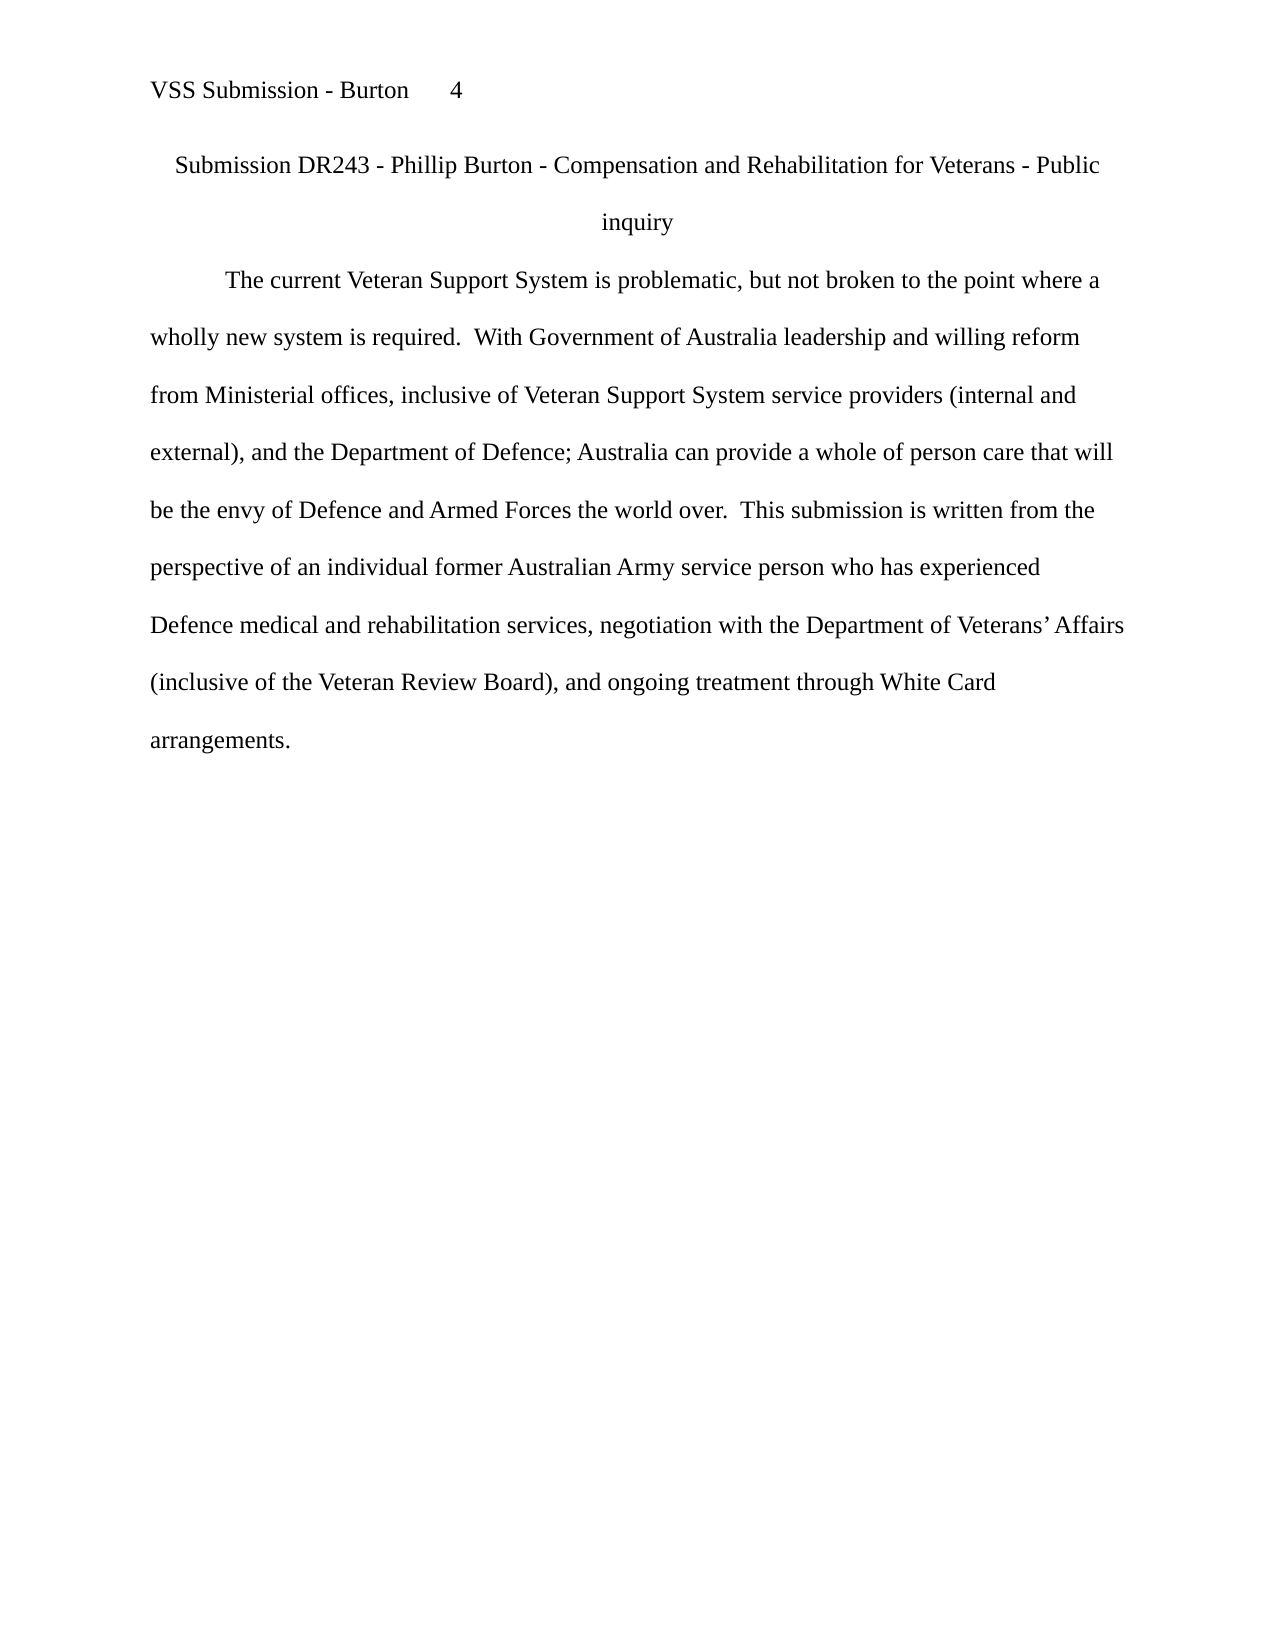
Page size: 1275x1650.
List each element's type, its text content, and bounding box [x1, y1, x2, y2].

text The current Veteran Support System is problematic, but not broken to the point where a wholly new system is required. With Government of Australia leadership and willing reform from Ministerial offices, inclusive of Veteran Support System service providers (internal and external), and the Department of Defence; Australia can provide a whole of person care that will be the envy of Defence and Armed Forces the world over. This submission is written from the perspective of an individual former Australian Army service person who has experienced Defence medical and rehabilitation services, negotiation with the Department of Veterans’ Affairs (inclusive of the Veteran Review Board), and ongoing treatment through White Card arrangements. [150, 265, 1125, 754]
